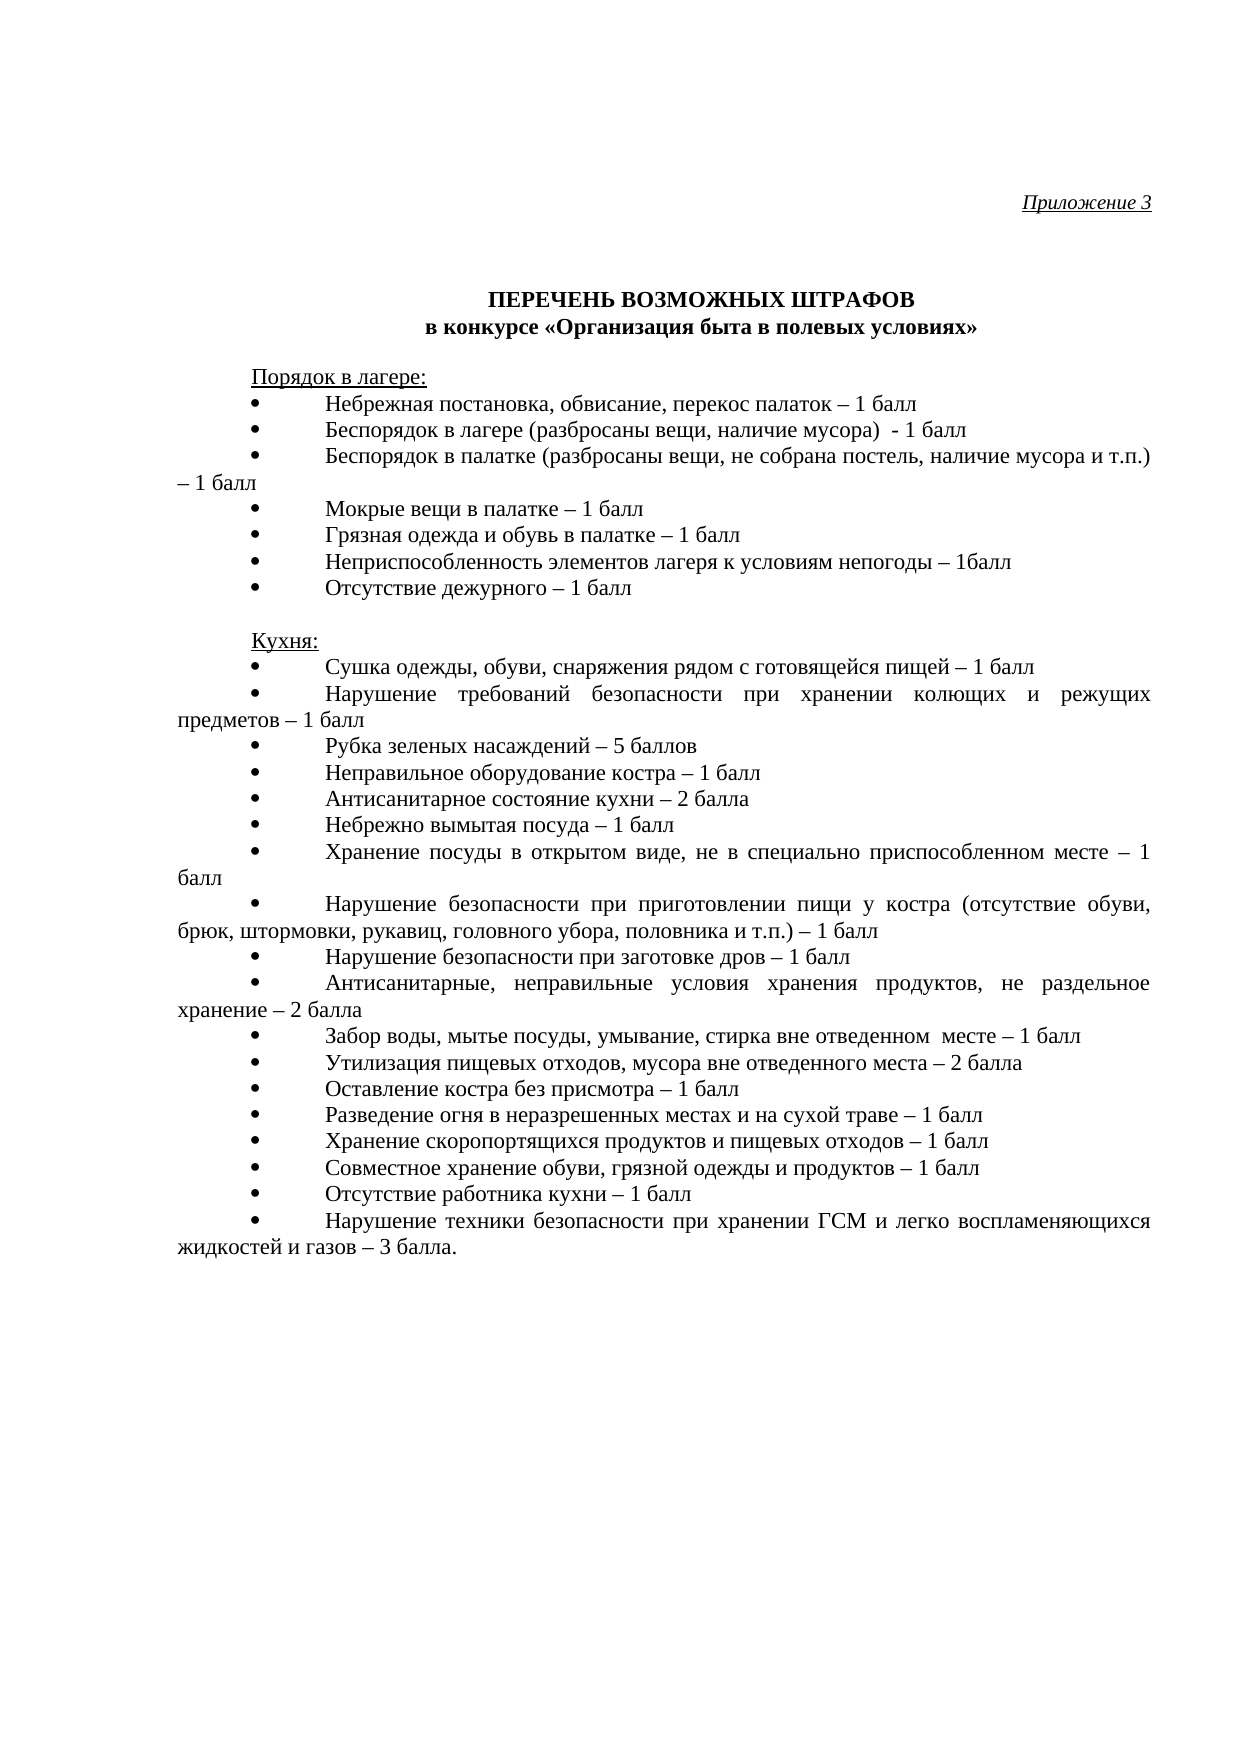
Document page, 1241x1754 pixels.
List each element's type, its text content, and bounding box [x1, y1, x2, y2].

text Приложение 3 [177, 190, 1152, 214]
list Хранение скоропортящихся продуктов и пищевых отходов – 1 балл [177, 1128, 1152, 1154]
list Небрежная постановка, обвисание, перекос палаток – 1 балл [177, 390, 1152, 416]
list Забор воды, мытье посуды, умывание, стирка вне отведенном месте – 1 балл [177, 1022, 1152, 1048]
list Сушка одежды, обуви, снаряжения рядом с готовящейся пищей – 1 балл [177, 653, 1152, 679]
list Антисанитарное состояние кухни – 2 балла [177, 785, 1152, 811]
list Грязная одежда и обувь в палатке – 1 балл [177, 521, 1152, 548]
text ПЕРЕЧЕНЬ ВОЗМОЖНЫХ ШТРАФОВ [177, 287, 1152, 313]
list Хранение посуды в открытом виде, не в специально приспособленном месте – 1 балл [177, 838, 1152, 890]
list Нарушение безопасности при приготовлении пищи у костра (отсутствие обуви, брюк, штормовки, рукавиц, головного убора, половника и т.п.) – 1 балл [177, 890, 1152, 943]
text Порядок в лагере: [177, 363, 1152, 390]
list Беспорядок в палатке (разбросаны вещи, не собрана постель, наличие мусора и т.п.) – 1 балл [177, 442, 1152, 495]
list Неправильное оборудование костра – 1 балл [177, 759, 1152, 785]
list Совместное хранение обуви, грязной одежды и продуктов – 1 балл [177, 1154, 1152, 1180]
list Рубка зеленых насаждений – 5 баллов [177, 732, 1152, 759]
list Беспорядок в лагере (разбросаны вещи, наличие мусора) - 1 балл [177, 416, 1152, 442]
list Нарушение техники безопасности при хранении ГСМ и легко воспламеняющихся жидкостей и газов – 3 балла. [177, 1207, 1152, 1259]
list Небрежно вымытая посуда – 1 балл [177, 811, 1152, 838]
list Антисанитарные, неправильные условия хранения продуктов, не раздельное хранение – 2 балла [177, 969, 1152, 1022]
list Отсутствие работника кухни – 1 балл [177, 1180, 1152, 1207]
list Разведение огня в неразрешенных местах и на сухой траве – 1 балл [177, 1101, 1152, 1128]
list Неприспособленность элементов лагеря к условиям непогоды – 1балл [177, 548, 1152, 574]
list Мокрые вещи в палатке – 1 балл [177, 495, 1152, 521]
list Отсутствие дежурного – 1 балл [177, 574, 1152, 601]
text Кухня: [177, 627, 1152, 653]
list Нарушение безопасности при заготовке дров – 1 балл [177, 943, 1152, 969]
text в конкурсе «Организация быта в полевых условиях» [177, 313, 1152, 339]
list Утилизация пищевых отходов, мусора вне отведенного места – 2 балла [177, 1048, 1152, 1075]
list Оставление костра без присмотра – 1 балл [177, 1075, 1152, 1101]
list Нарушение требований безопасности при хранении колющих и режущих предметов – 1 балл [177, 679, 1152, 732]
